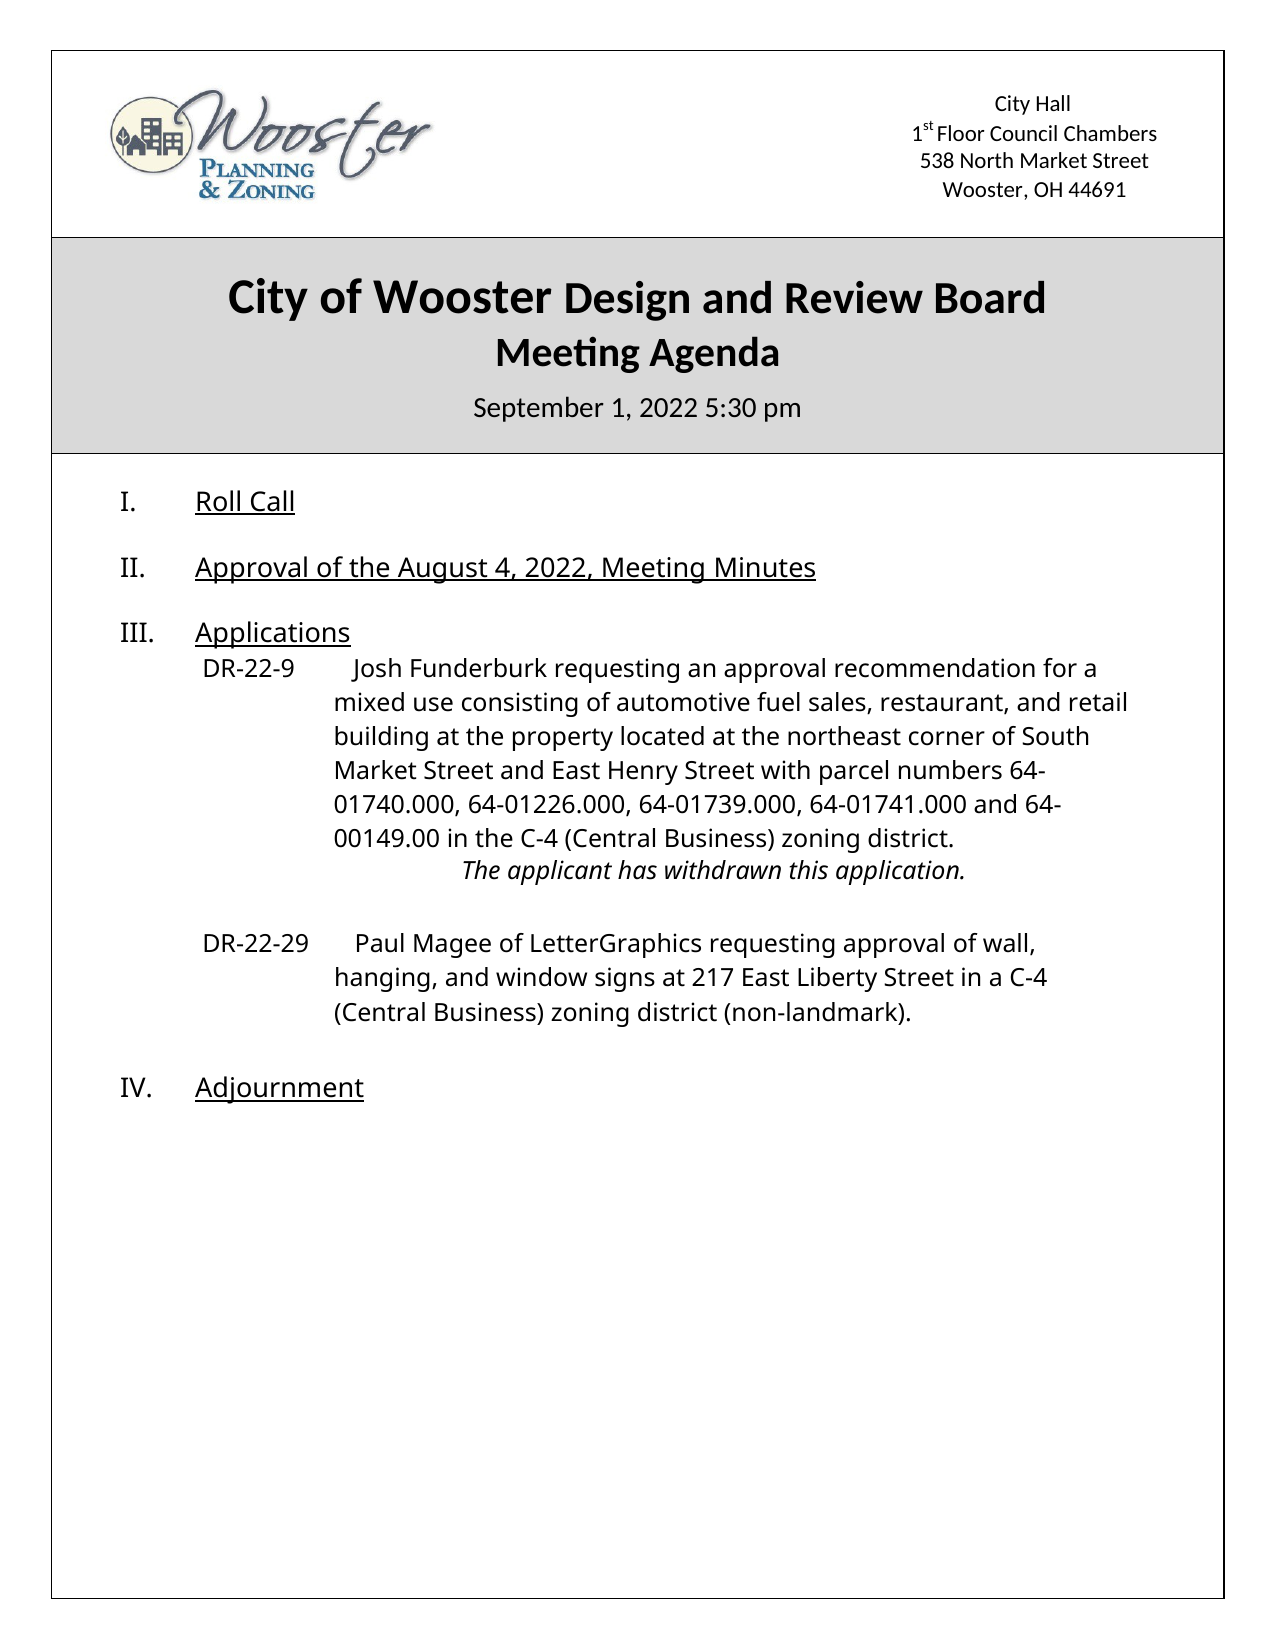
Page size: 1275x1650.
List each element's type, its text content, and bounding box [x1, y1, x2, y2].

table_header City Hall 1st Floor Council Chambers 538 North Market Street Wooster, OH 44691 [52, 51, 1223, 237]
table_cell Roll Call Approval of the August 4, 2022, Meeting Minutes Applications DR-22-9 Josh Funderburk requesting an approval recommendation for a mixed use consisting of automotive fuel sales, restaurant, and retail building at the property located at the northeast corner of South Market Street and East Henry Street with parcel numbers 64-01740.000, 64-01226.000, 64-01739.000, 64-01741.000 and 64-00149.00 in the C-4 (Central Business) zoning district. The applicant has withdrawn this application. DR-22-29 Paul Magee of LetterGraphics requesting approval of wall, hanging, and window signs at 217 East Liberty Street in a C-4 (Central Business) zoning district (non-landmark). Adjournment Please contact the Planning & Zoning Division at 330-263-5238 for questions or comments regarding this Agenda. [52, 454, 1223, 1597]
table_cell City of Wooster Design and Review Board Meeting Agenda September 1, 2022 5:30 pm [52, 238, 1223, 453]
picture [93, 73, 450, 212]
